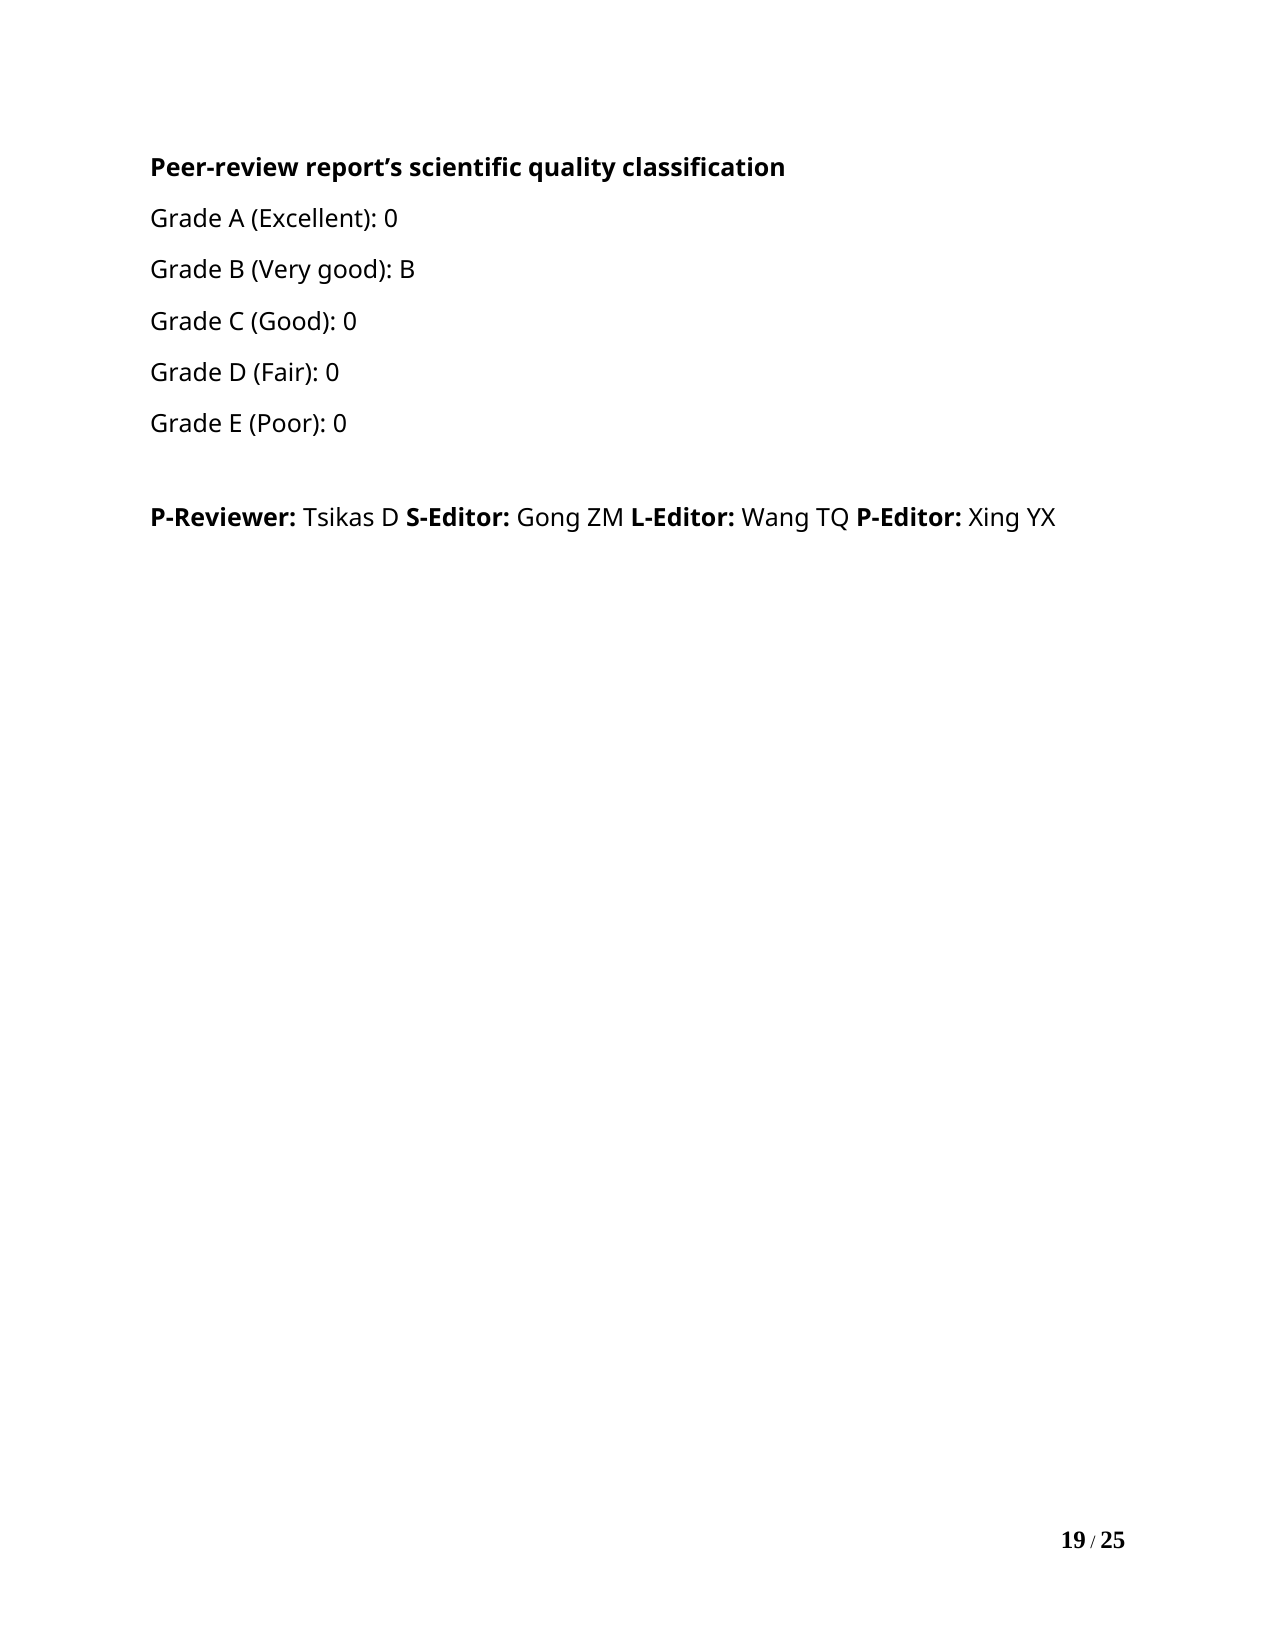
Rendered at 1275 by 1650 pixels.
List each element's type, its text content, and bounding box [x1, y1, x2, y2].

text Grade A (Excellent): 0 [150, 201, 1125, 235]
text Grade B (Very good): B [150, 252, 1125, 286]
text Grade C (Good): 0 [150, 303, 1125, 337]
text P-Reviewer: Tsikas D S-Editor: Gong ZM L-Editor: Wang TQ P-Editor: Xing YX [150, 499, 1125, 533]
text Peer-review report’s scientific quality classification [150, 150, 1125, 184]
text Grade D (Fair): 0 [150, 354, 1125, 388]
text Grade E (Poor): 0 [150, 405, 1125, 439]
